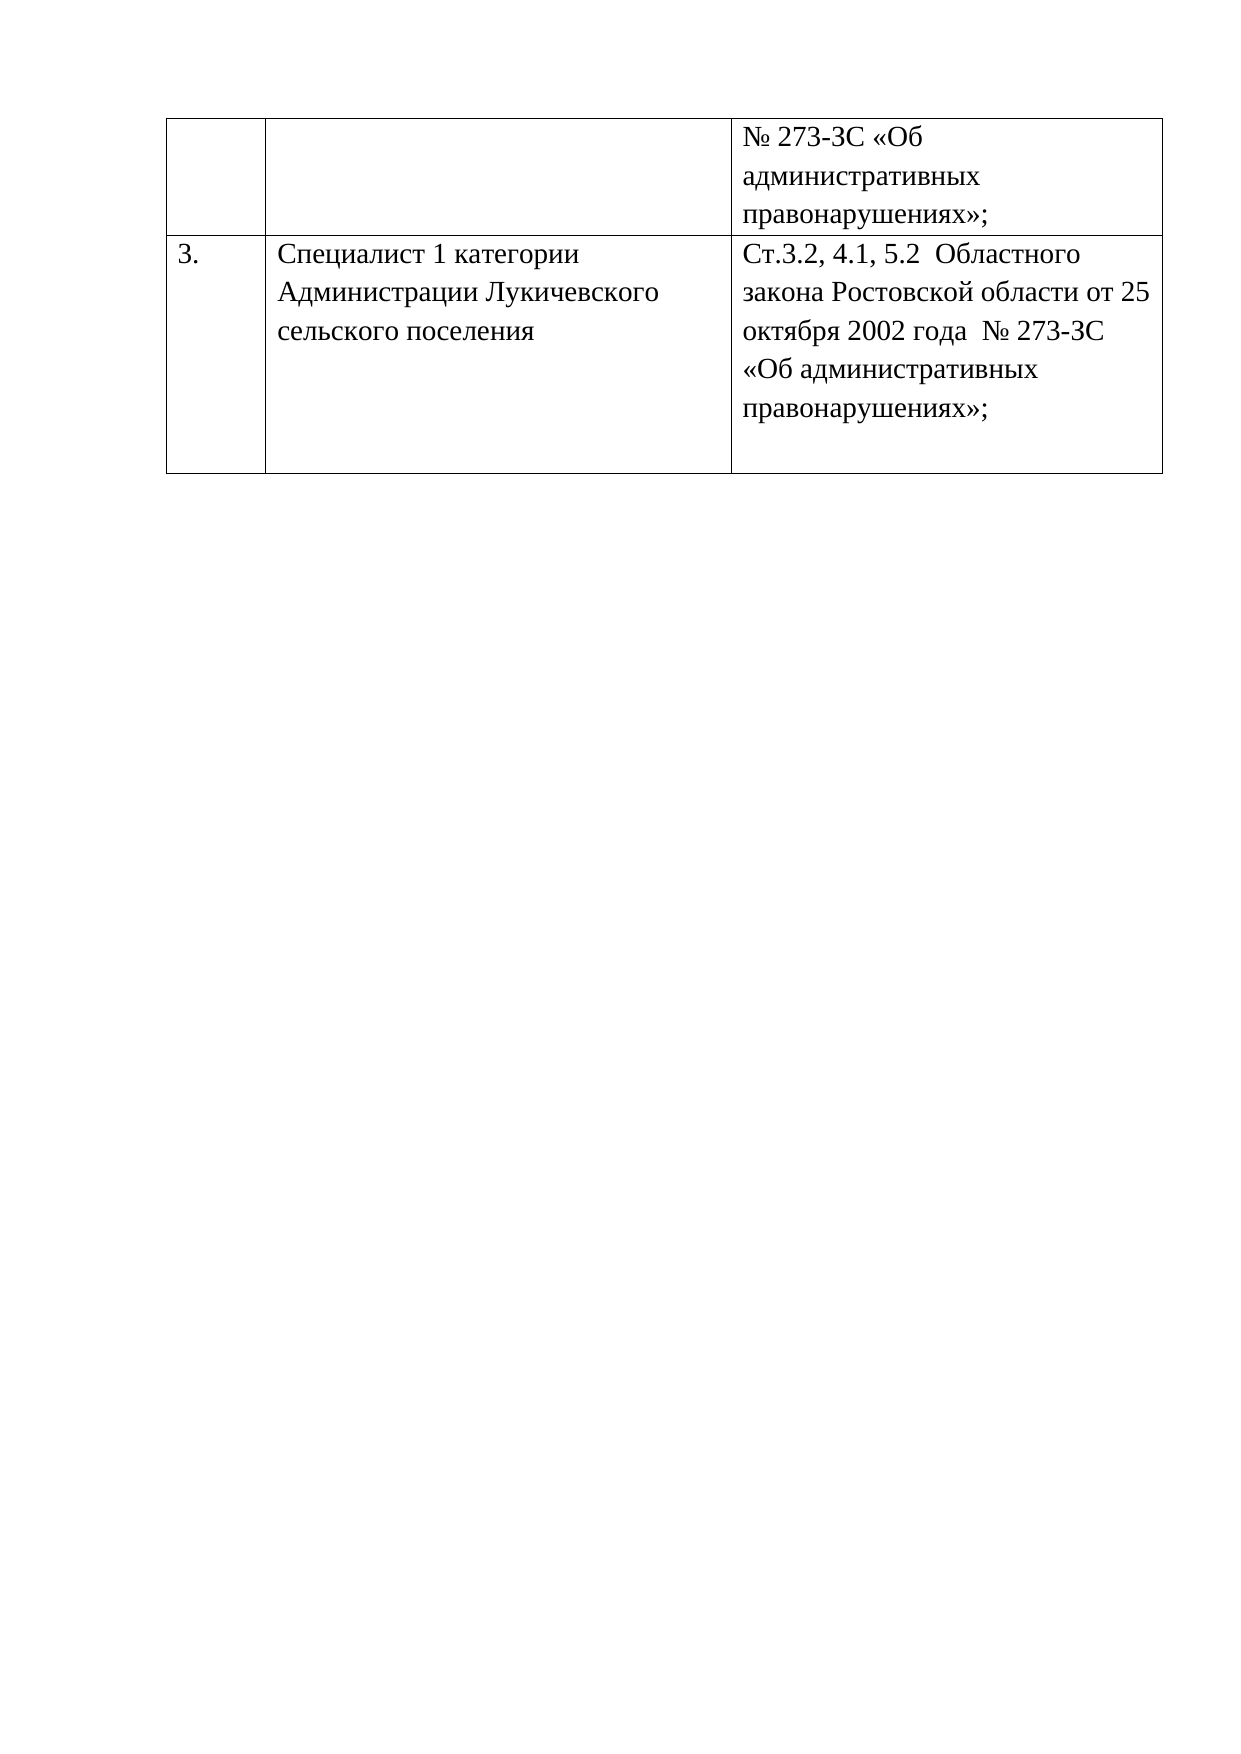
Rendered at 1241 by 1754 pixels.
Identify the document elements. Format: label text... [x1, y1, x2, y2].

table_cell Ст.3.2, 4.1, 5.2 Областного закона Ростовской области от 25 октября 2002 года № 273-ЗС «Об административных правонарушениях»; [732, 236, 1162, 473]
table_cell 3. [167, 236, 265, 473]
table_cell 2. [167, 119, 265, 235]
table_cell Специалист 1 категории Администрации Лукичевского сельского поселения [266, 236, 731, 473]
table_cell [266, 119, 731, 235]
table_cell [732, 119, 1162, 235]
